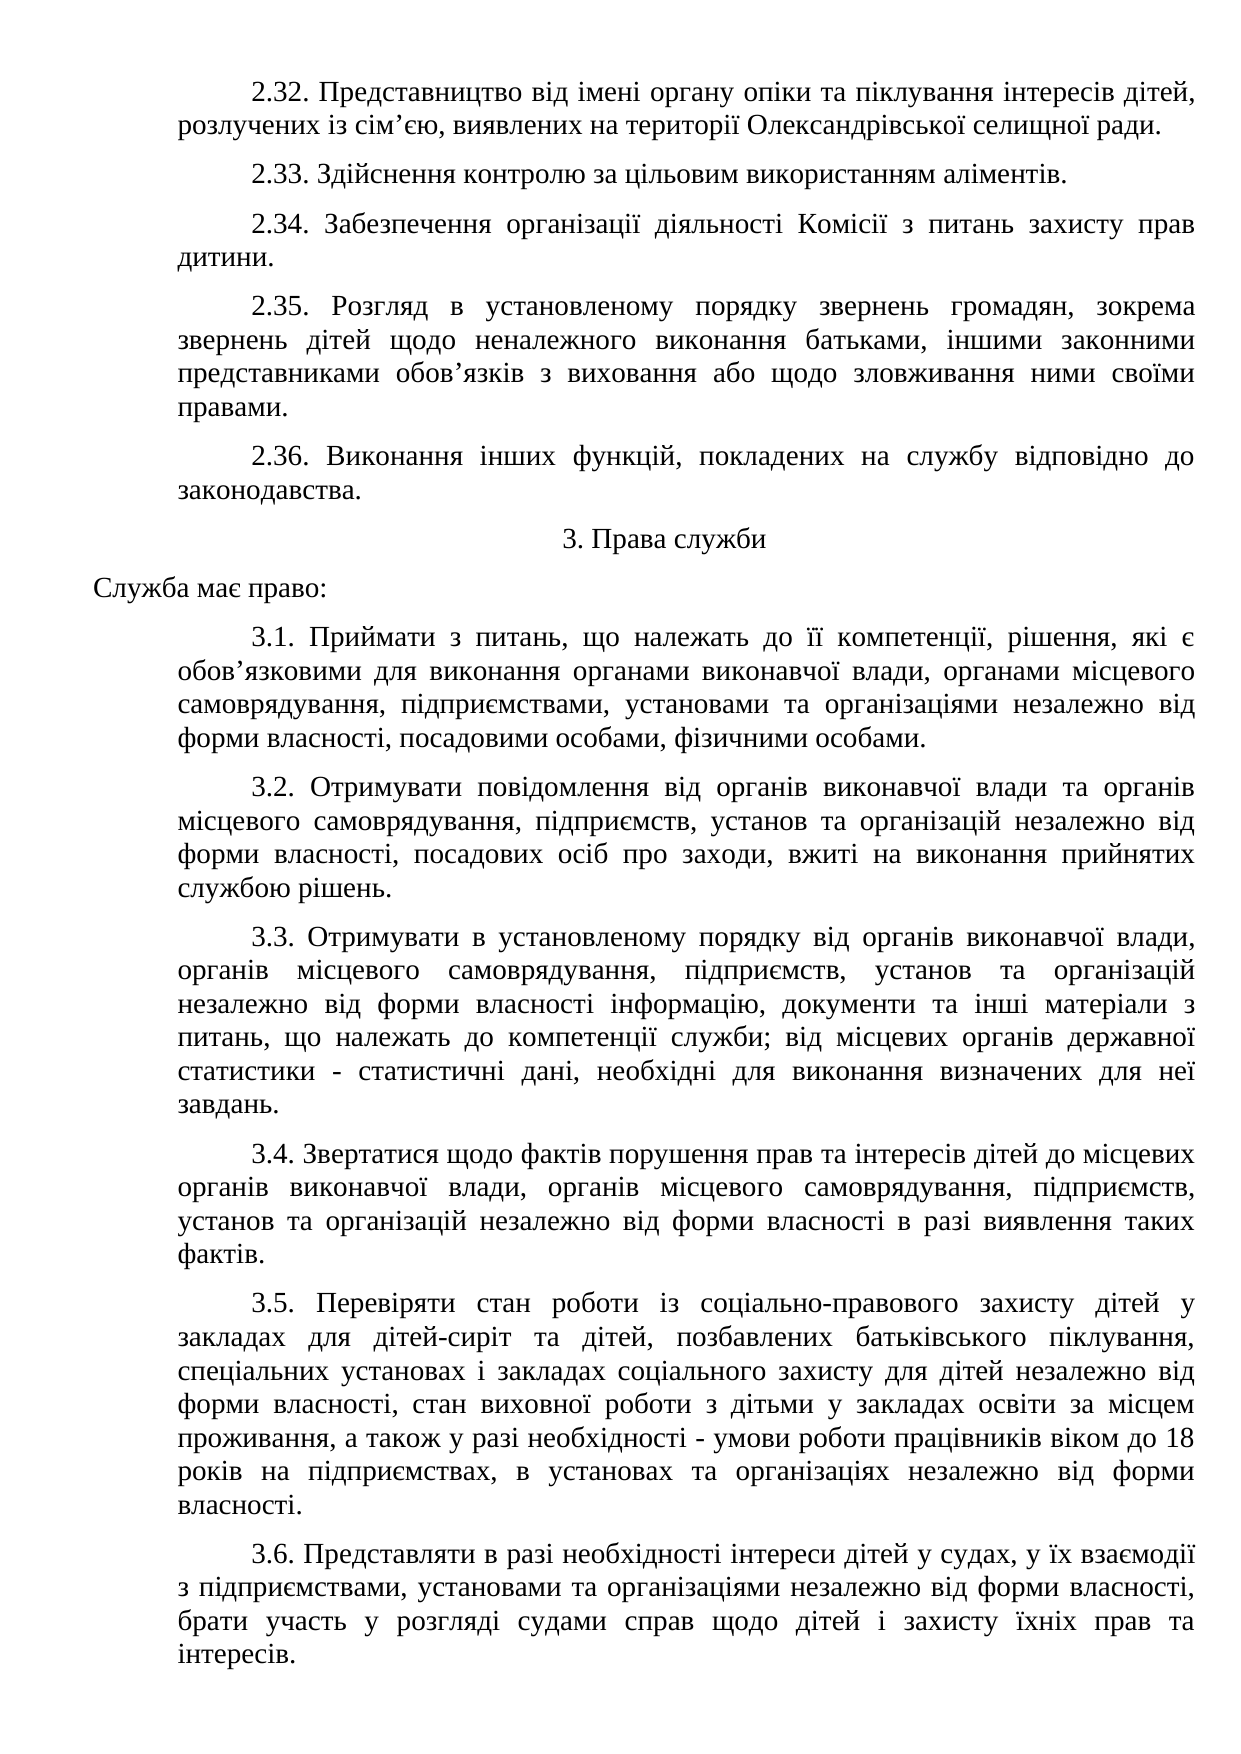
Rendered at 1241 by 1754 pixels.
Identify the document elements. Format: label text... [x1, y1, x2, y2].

text 3. Права служби [132, 521, 1196, 554]
text 2.33. Здійснення контролю за цільовим використанням аліментів. [177, 157, 1196, 190]
text 3.1. Приймати з питань, що належать до її компетенції, рішення, які є обов’язковими для виконання органами виконавчої влади, органами місцевого самоврядування, підприємствами, установами та організаціями незалежно від форми власності, посадовими особами, фізичними особами. [177, 619, 1196, 753]
text 2.34. Забезпечення організації діяльності Комісії з питань захисту прав дитини. [177, 206, 1196, 273]
text 3.5. Перевіряти стан роботи із соціально-правового захисту дітей у закладах для дітей-сиріт та дітей, позбавлених батьківського піклування, спеціальних установах і закладах соціального захисту для дітей незалежно від форми власності, стан виховної роботи з дітьми у закладах освіти за місцем проживання, а також у разі необхідності - умови роботи працівників віком до 18 років на підприємствах, в установах та організаціях незалежно від форми власності. [177, 1286, 1196, 1520]
text 3.3. Отримувати в установленому порядку від органів виконавчої влади, органів місцевого самоврядування, підприємств, установ та організацій незалежно від форми власності інформацію, документи та інші матеріали з питань, що належать до компетенції служби; від місцевих органів державної статистики - статистичні дані, необхідні для виконання визначених для неї завдань. [177, 919, 1196, 1120]
text 3.6. Представляти в разі необхідності інтереси дітей у судах, у їх взаємодії з підприємствами, установами та організаціями незалежно від форми власності, брати участь у розгляді судами справ щодо дітей і захисту їхніх прав та інтересів. [177, 1536, 1196, 1670]
text 3.4. Звертатися щодо фактів порушення прав та інтересів дітей до місцевих органів виконавчої влади, органів місцевого самоврядування, підприємств, установ та організацій незалежно від форми власності в разі виявлення таких фактів. [177, 1136, 1196, 1270]
text Служба має право: [86, 570, 1196, 604]
text 2.32. Представництво від імені органу опіки та піклування інтересів дітей, розлучених із сім’єю, виявлених на території Олександрівської селищної ради. [177, 74, 1196, 141]
text 2.35. Розгляд в установленому порядку звернень громадян, зокрема звернень дітей щодо неналежного виконання батьками, іншими законними представниками обов’язків з виховання або щодо зловживання ними своїми правами. [177, 288, 1196, 423]
text 3.2. Отримувати повідомлення від органів виконавчої влади та органів місцевого самоврядування, підприємств, установ та організацій незалежно від форми власності, посадових осіб про заходи, вжиті на виконання прийнятих службою рішень. [177, 769, 1196, 903]
text 2.36. Виконання інших функцій, покладених на службу відповідно до законодавства. [177, 438, 1196, 505]
